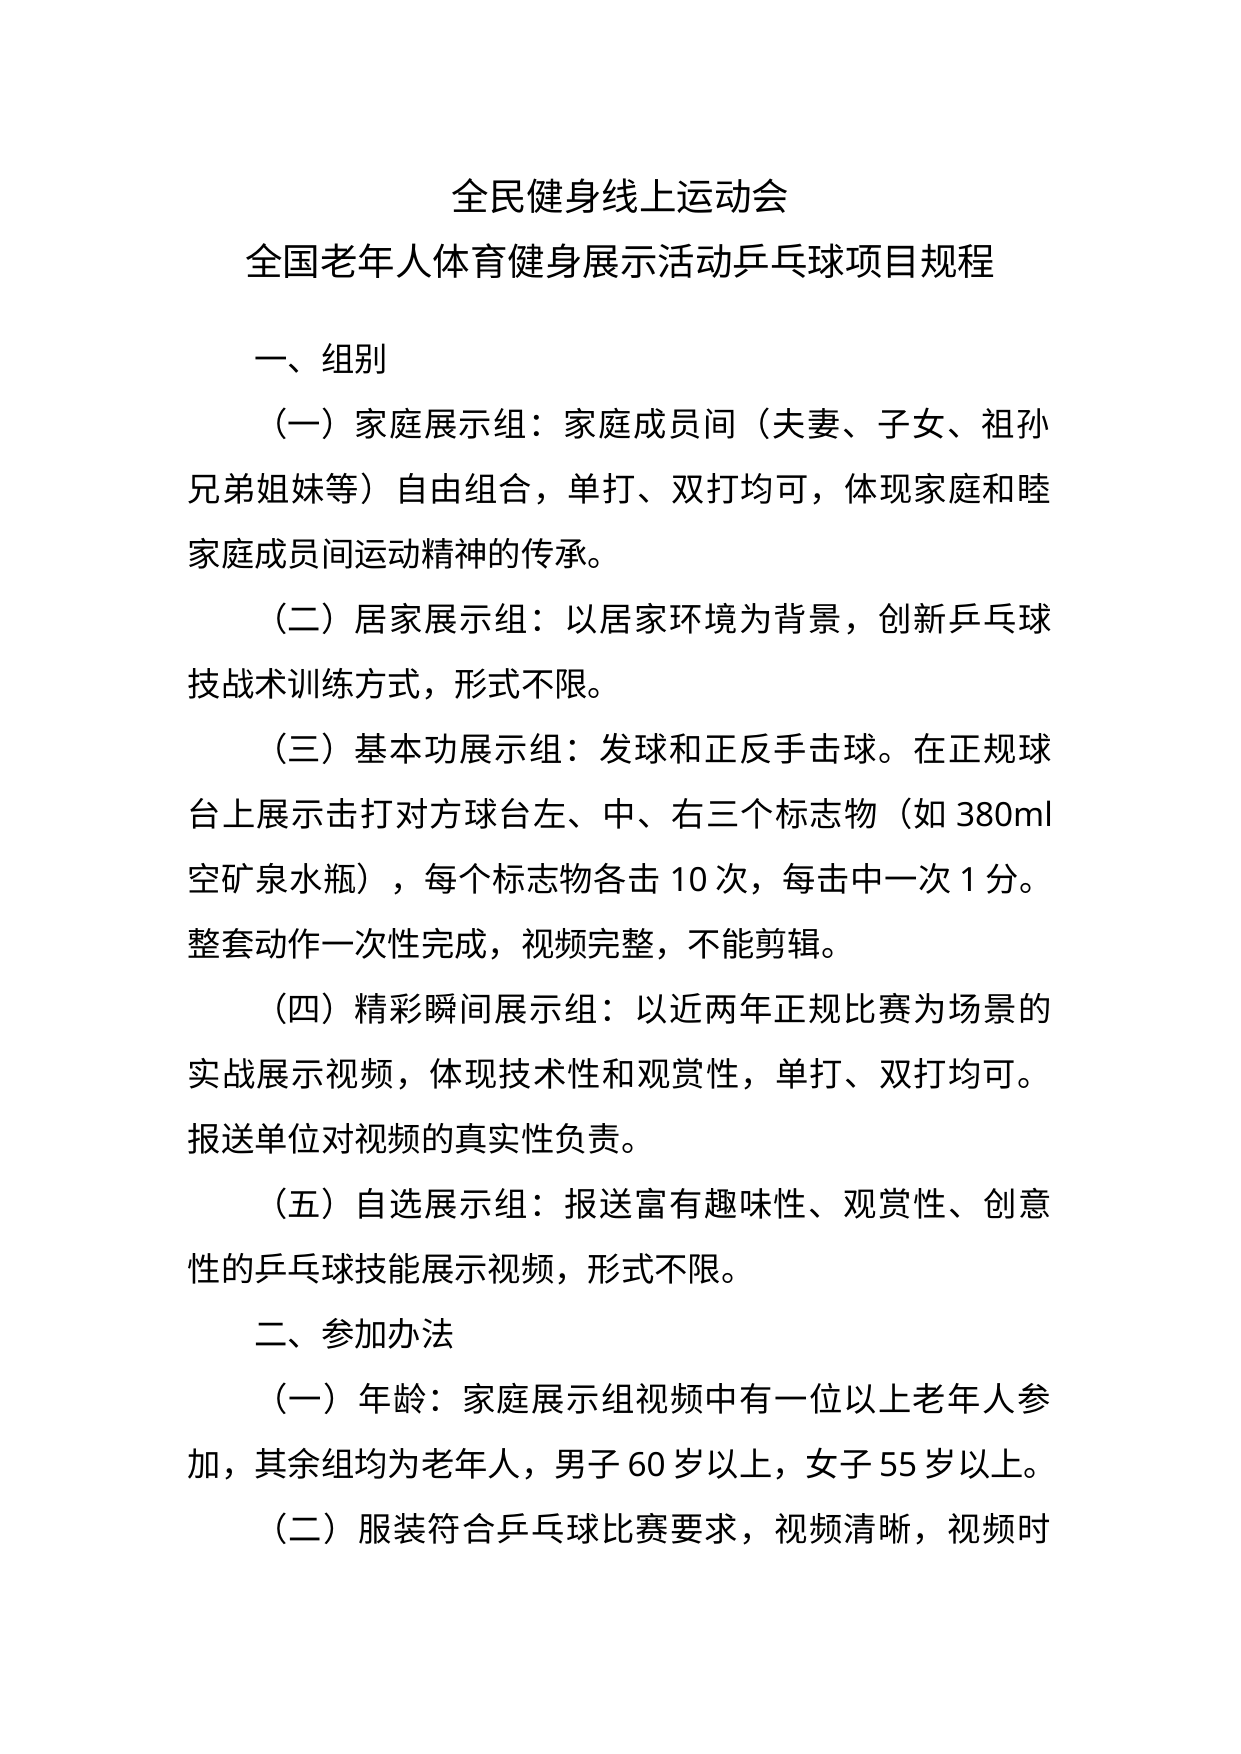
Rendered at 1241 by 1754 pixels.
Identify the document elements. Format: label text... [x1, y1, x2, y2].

list 精彩瞬间展示组：以近两年正规比赛为场景的实战展示视频，体现技术性和观赏性，单打、双打均可。报送单位对视频的真实性负责。 [187, 974, 1053, 1169]
list 家庭展示组：家庭成员间（夫妻、子女、祖孙、兄弟姐妹等）自由组合，单打、双打均可，体现家庭和睦、家庭成员间运动精神的传承。 [187, 389, 1053, 584]
list 自选展示组：报送富有趣味性、观赏性、创意性的乒乓球技能展示视频，形式不限。 [187, 1169, 1053, 1299]
text 一、组别 [187, 324, 1053, 389]
text （一）年龄：家庭展示组视频中有一位以上老年人参加，其余组均为老年人，男子60岁以上，女子55岁以上。 [187, 1364, 1053, 1494]
list 居家展示组：以居家环境为背景，创新乒乓球技战术训练方式，形式不限。 [187, 584, 1053, 714]
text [187, 1494, 1053, 1559]
text 全国老年人体育健身展示活动乒乓球项目规程 [187, 227, 1053, 292]
list 基本功展示组：发球和正反手击球。在正规球台上展示击打对方球台左、中、右三个标志物（如380ml空矿泉水瓶），每个标志物各击10次，每击中一次1分。整套动作一次性完成，视频完整，不能剪辑。 [187, 714, 1053, 974]
text 二、参加办法 [187, 1299, 1053, 1364]
text 全民健身线上运动会 [187, 162, 1053, 227]
